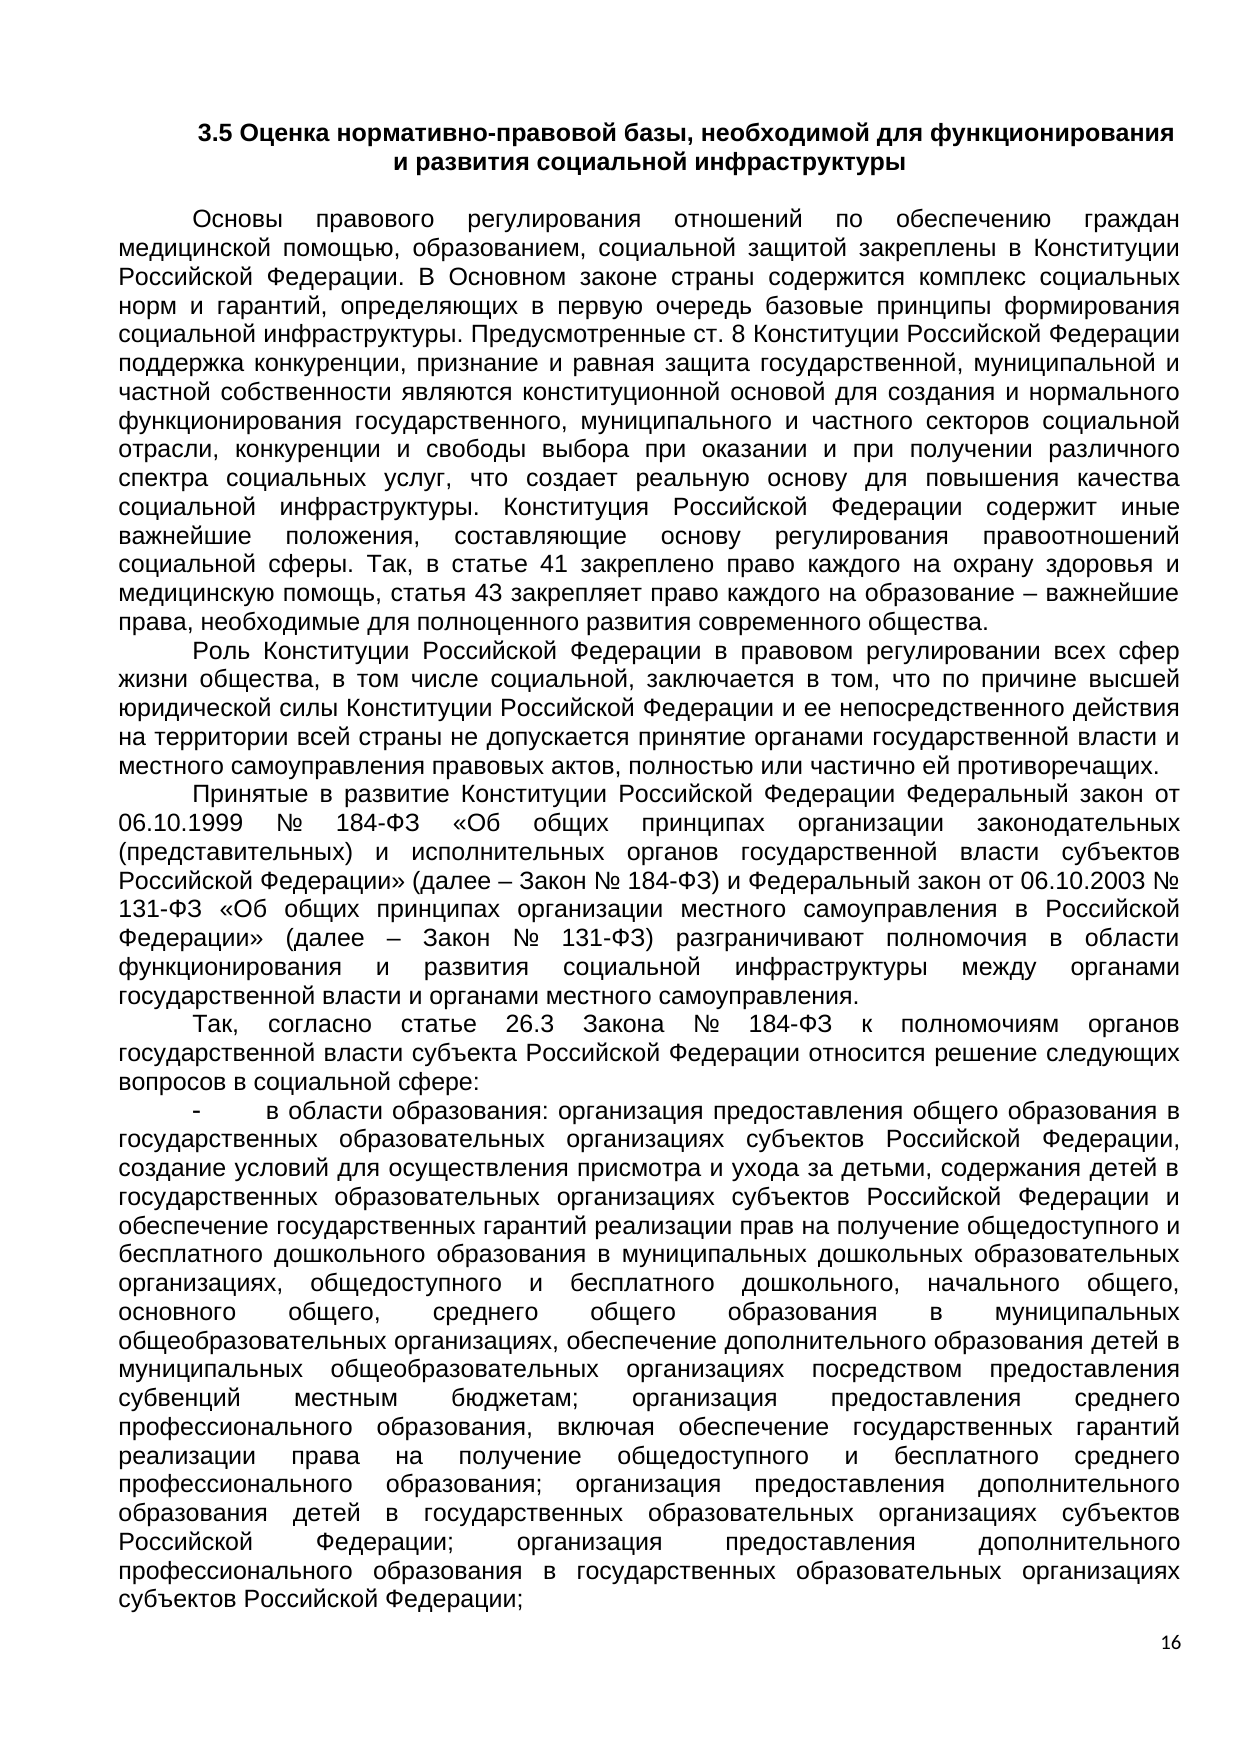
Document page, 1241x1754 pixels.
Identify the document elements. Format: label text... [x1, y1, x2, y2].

text Основы правового регулирования отношений по обеспечению граждан медицинской помощью, образованием, социальной защитой закреплены в Конституции Российской Федерации. В Основном законе страны содержится комплекс социальных норм и гарантий, определяющих в первую очередь базовые принципы формирования социальной инфраструктуры. Предусмотренные ст. 8 Конституции Российской Федерации поддержка конкуренции, признание и равная защита государственной, муниципальной и частной собственности являются конституционной основой для создания и нормального функционирования государственного, муниципального и частного секторов социальной отрасли, конкуренции и свободы выбора при оказании и при получении различного спектра социальных услуг, что создает реальную основу для повышения качества социальной инфраструктуры. Конституция Российской Федерации содержит иные важнейшие положения, составляющие основу регулирования правоотношений социальной сферы. Так, в статье 41 закреплено право каждого на охрану здоровья и медицинскую помощь, статья 43 закрепляет право каждого на образование – важнейшие права, необходимые для полноценного развития современного общества. [118, 204, 1181, 636]
text Роль Конституции Российской Федерации в правовом регулировании всех сфер жизни общества, в том числе социальной, заключается в том, что по причине высшей юридической силы Конституции Российской Федерации и ее непосредственного действия на территории всей страны не допускается принятие органами государственной власти и местного самоуправления правовых актов, полностью или частично ей противоречащих. [118, 636, 1181, 779]
text 3.5 Оценка нормативно-правовой базы, необходимой для функционирования и развития социальной инфраструктуры [118, 118, 1181, 176]
text Принятые в развитие Конституции Российской Федерации Федеральный закон от 06.10.1999 № 184-ФЗ «Об общих принципах организации законодательных (представительных) и исполнительных органов государственной власти субъектов Российской Федерации» (далее – Закон № 184-ФЗ) и Федеральный закон от 06.10.2003 № 131-ФЗ «Об общих принципах организации местного самоуправления в Российской Федерации» (далее – Закон № 131-ФЗ) разграничивают полномочия в области функционирования и развития социальной инфраструктуры между органами государственной власти и органами местного самоуправления. [118, 779, 1181, 1009]
text Так, согласно статье 26.3 Закона № 184-ФЗ к полномочиям органов государственной власти субъекта Российской Федерации относится решение следующих вопросов в социальной сфере: [118, 1009, 1181, 1096]
list в области образования: организация предоставления общего образования в государственных образовательных организациях субъектов Российской Федерации, создание условий для осуществления присмотра и ухода за детьми, содержания детей в государственных образовательных организациях субъектов Российской Федерации и обеспечение государственных гарантий реализации прав на получение общедоступного и бесплатного дошкольного образования в муниципальных дошкольных образовательных организациях, общедоступного и бесплатного дошкольного, начального общего, основного общего, среднего общего образования в муниципальных общеобразовательных организациях, обеспечение дополнительного образования детей в муниципальных общеобразовательных организациях посредством предоставления субвенций местным бюджетам; организация предоставления среднего профессионального образования, включая обеспечение государственных гарантий реализации права на получение общедоступного и бесплатного среднего профессионального образования; организация предоставления дополнительного образования детей в государственных образовательных организациях субъектов Российской Федерации; организация предоставления дополнительного профессионального образования в государственных образовательных организациях субъектов Российской Федерации; [118, 1096, 1181, 1613]
